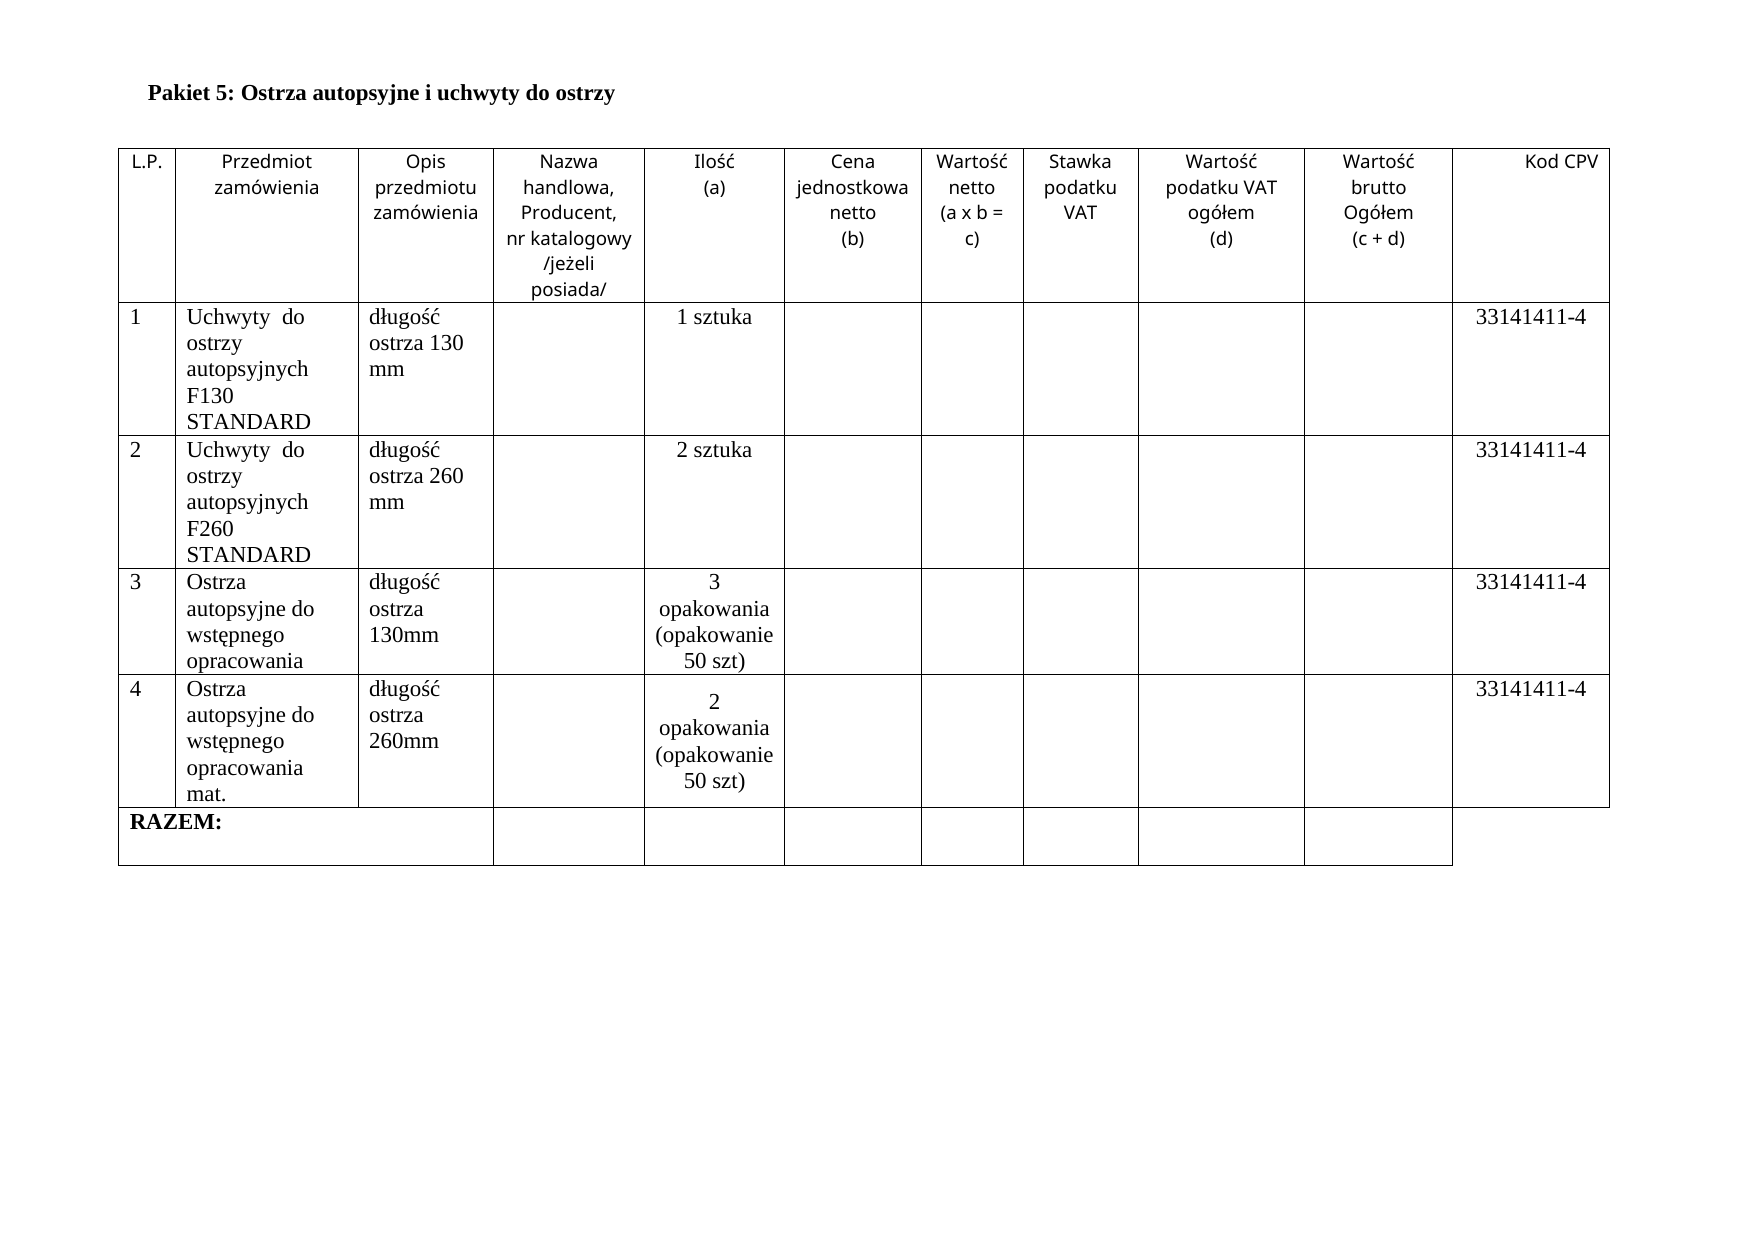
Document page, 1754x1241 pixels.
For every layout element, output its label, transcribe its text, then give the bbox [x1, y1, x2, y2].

table_cell Ostrza autopsyjne do wstępnego opracowania [176, 569, 358, 674]
table_header L.P. [119, 149, 175, 302]
table_cell [922, 808, 1023, 865]
table_cell Ostrza autopsyjne do wstępnego opracowania mat. [176, 675, 358, 807]
table_cell Uchwyty do ostrzy autopsyjnych F260 STANDARD [176, 436, 358, 567]
table_header Opis przedmiotu zamówienia [359, 149, 493, 302]
table_cell [1305, 675, 1452, 807]
table_cell 2 [119, 436, 175, 567]
table_cell [922, 569, 1023, 674]
table_cell [1139, 675, 1304, 807]
table_cell [785, 436, 921, 567]
table_cell [1139, 303, 1304, 434]
table_cell 33141411-4 [1453, 569, 1609, 674]
table_cell [922, 303, 1023, 434]
table_cell [1139, 808, 1304, 865]
table_header Wartość netto (a x b = c) [922, 149, 1023, 302]
table_cell 1 sztuka [645, 303, 784, 434]
table_cell [1024, 808, 1138, 865]
table_cell [1139, 436, 1304, 567]
table_cell długość ostrza 260mm [359, 675, 493, 807]
table_cell 2 opakowania (opakowanie 50 szt) [645, 675, 784, 807]
table_cell [922, 675, 1023, 807]
table_cell 33141411-4 [1453, 675, 1609, 807]
table_header Cena jednostkowa netto (b) [785, 149, 921, 302]
table_cell [785, 303, 921, 434]
table_cell [785, 675, 921, 807]
table_cell 3 [119, 569, 175, 674]
table_cell [494, 808, 644, 865]
table_cell [1024, 569, 1138, 674]
table_cell 33141411-4 [1453, 436, 1609, 567]
table_header Wartość brutto Ogółem (c + d) [1305, 149, 1452, 302]
table_header Nazwa handlowa, Producent, nr katalogowy /jeżeli posiada/ [494, 149, 644, 302]
table_cell [1305, 569, 1452, 674]
table_cell [1139, 569, 1304, 674]
table_cell [494, 569, 644, 674]
table_header Przedmiot zamówienia [176, 149, 358, 302]
table_cell [1024, 303, 1138, 434]
table_cell 3 opakowania (opakowanie 50 szt) [645, 569, 784, 674]
table_header Wartość podatku VAT ogółem (d) [1139, 149, 1304, 302]
table_cell [1305, 303, 1452, 434]
table_cell [494, 675, 644, 807]
table_cell [645, 808, 784, 865]
table_cell [1305, 436, 1452, 567]
table_cell [785, 569, 921, 674]
table_cell [494, 303, 644, 434]
table_cell [1305, 808, 1452, 865]
table_cell długość ostrza 260 mm [359, 436, 493, 567]
table_header Stawka podatku VAT [1024, 149, 1138, 302]
table_cell 33141411-4 [1453, 303, 1609, 434]
table_cell [922, 436, 1023, 567]
table_cell RAZEM: [119, 808, 493, 865]
table_cell [1024, 436, 1138, 567]
table_cell długość ostrza 130mm [359, 569, 493, 674]
table_cell 4 [119, 675, 175, 807]
table_cell 2 sztuka [645, 436, 784, 567]
table_cell [494, 436, 644, 567]
table_cell Uchwyty do ostrzy autopsyjnych F130 STANDARD [176, 303, 358, 434]
table_cell [1024, 675, 1138, 807]
table_header Kod CPV [1453, 149, 1609, 302]
table_cell [785, 808, 921, 865]
table_header Ilość (a) [645, 149, 784, 302]
table_cell długość ostrza 130 mm [359, 303, 493, 434]
table_cell 1 [119, 303, 175, 434]
